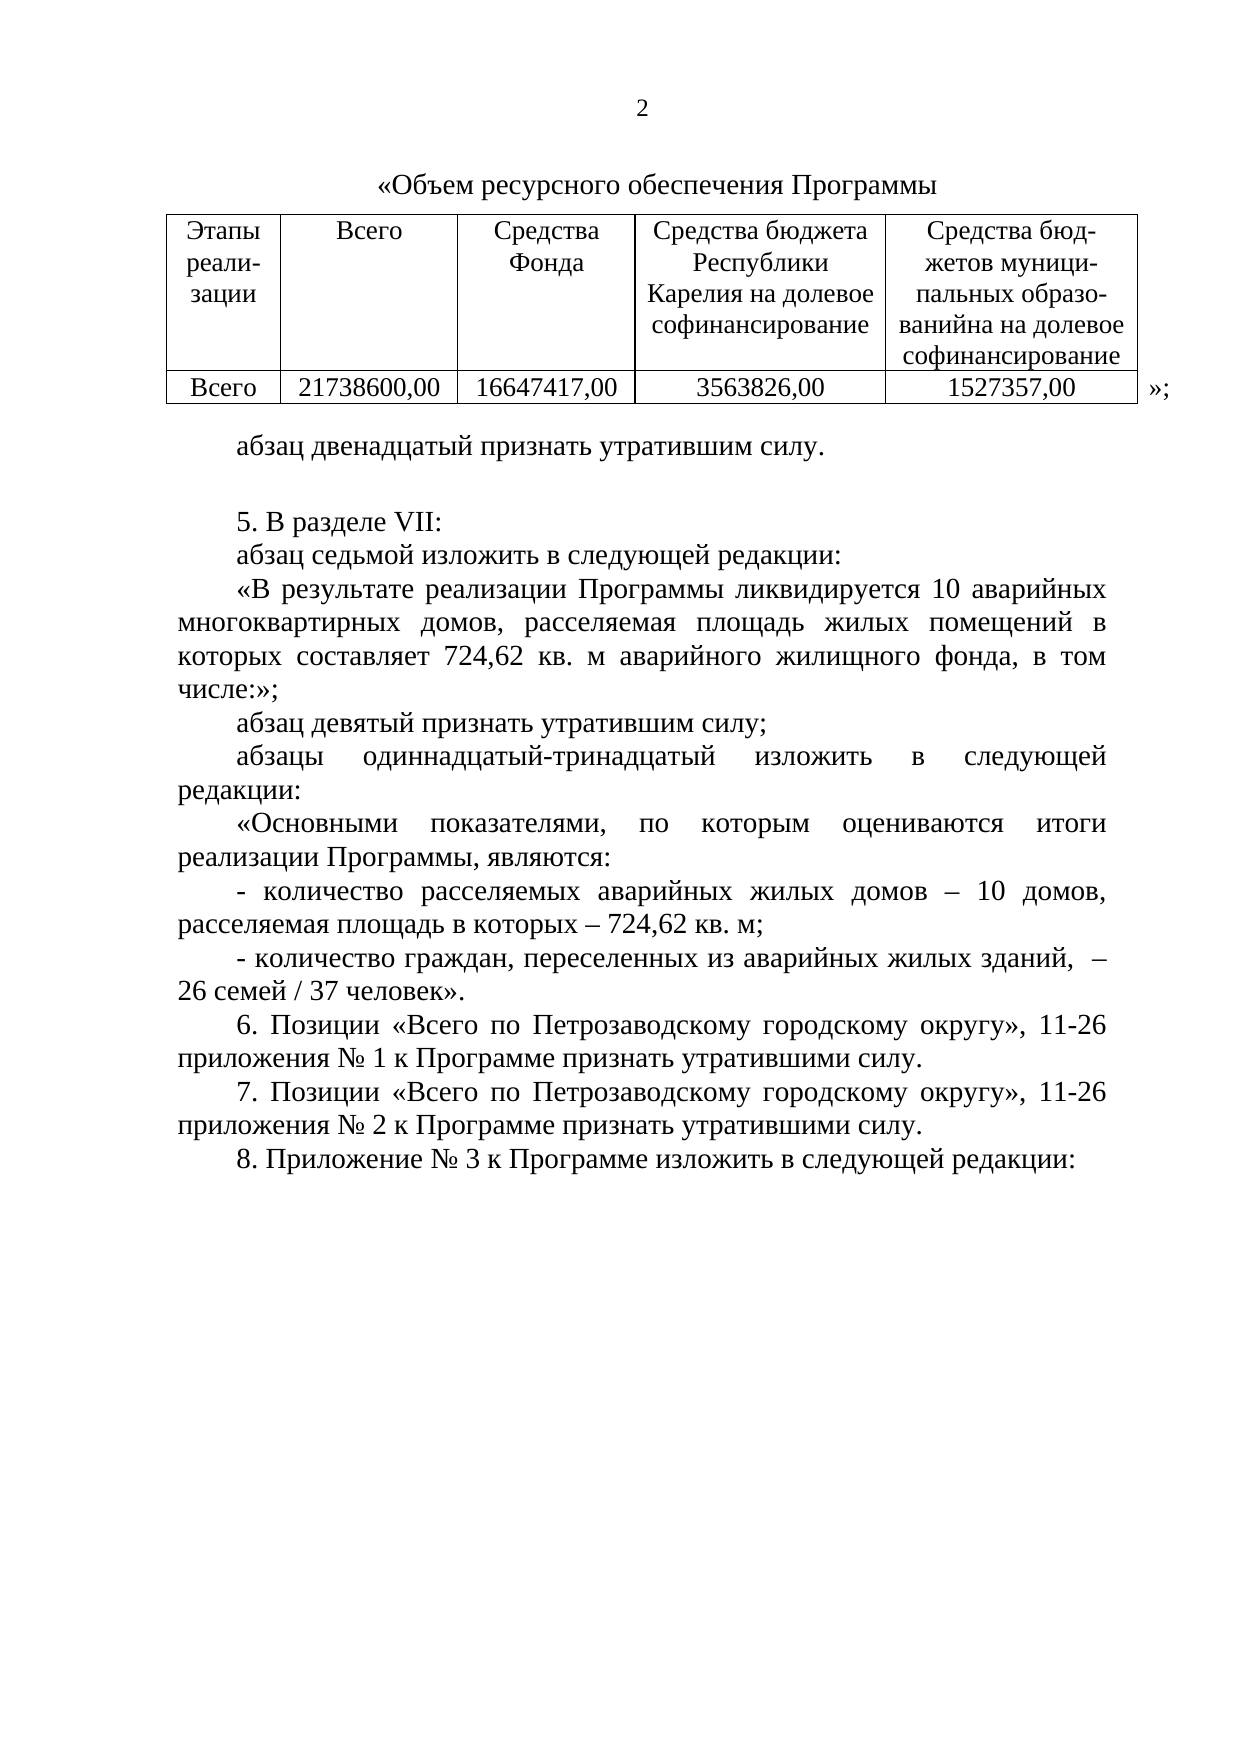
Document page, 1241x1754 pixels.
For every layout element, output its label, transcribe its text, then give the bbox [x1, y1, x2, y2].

text 5. В разделе VII: [177, 504, 1107, 537]
text - количество граждан, переселенных из аварийных жилых зданий, – 26 семей / 37 человек». [177, 940, 1107, 1007]
table_header Этапы реали-зации [167, 215, 280, 370]
text «В результате реализации Программы ликвидируется 10 аварийных многоквартирных домов, расселяемая площадь жилых помещений в которых составляет 724,62 кв. м аварийного жилищного фонда, в том числе:»; [177, 571, 1107, 705]
text 8. Приложение № 3 к Программе изложить в следующей редакции: [177, 1141, 1107, 1174]
text абзац девятый признать утратившим силу; [177, 705, 1107, 738]
table_header Средства бюд-жетов муници-пальных образо-ванийна на долевое софинансирование [886, 215, 1137, 370]
text - количество расселяемых аварийных жилых домов – 10 домов, расселяемая площадь в которых – 724,62 кв. м; [177, 873, 1107, 940]
table_header Средства бюджета Республики Карелия на долевое софинансирование [636, 215, 885, 370]
table_cell Всего [167, 371, 280, 402]
text 2 [177, 93, 1107, 121]
text абзацы одиннадцатый-тринадцатый изложить в следующей редакции: [177, 738, 1107, 806]
text «Объем ресурсного обеспечения Программы [177, 167, 1137, 201]
text абзац седьмой изложить в следующей редакции: [177, 537, 1107, 571]
table_cell 16647417,00 [458, 371, 634, 402]
table_header Средства Фонда [458, 215, 634, 370]
text 7. Позиции «Всего по Петрозаводскому городскому округу», 11-26 приложения № 2 к Программе признать утратившими силу. [177, 1074, 1107, 1141]
text абзац двенадцатый признать утратившим силу. [177, 428, 1107, 462]
text 6. Позиции «Всего по Петрозаводскому городскому округу», 11-26 приложения № 1 к Программе признать утратившими силу. [177, 1007, 1107, 1074]
table_cell 21738600,00 [281, 371, 457, 402]
table_cell 1527357,00 [886, 371, 1137, 402]
table_cell »; [1138, 370, 1181, 402]
table_cell 3563826,00 [636, 371, 885, 402]
text «Основными показателями, по которым оцениваются итоги реализации Программы, являются: [177, 806, 1107, 873]
table_header Всего [281, 215, 457, 370]
